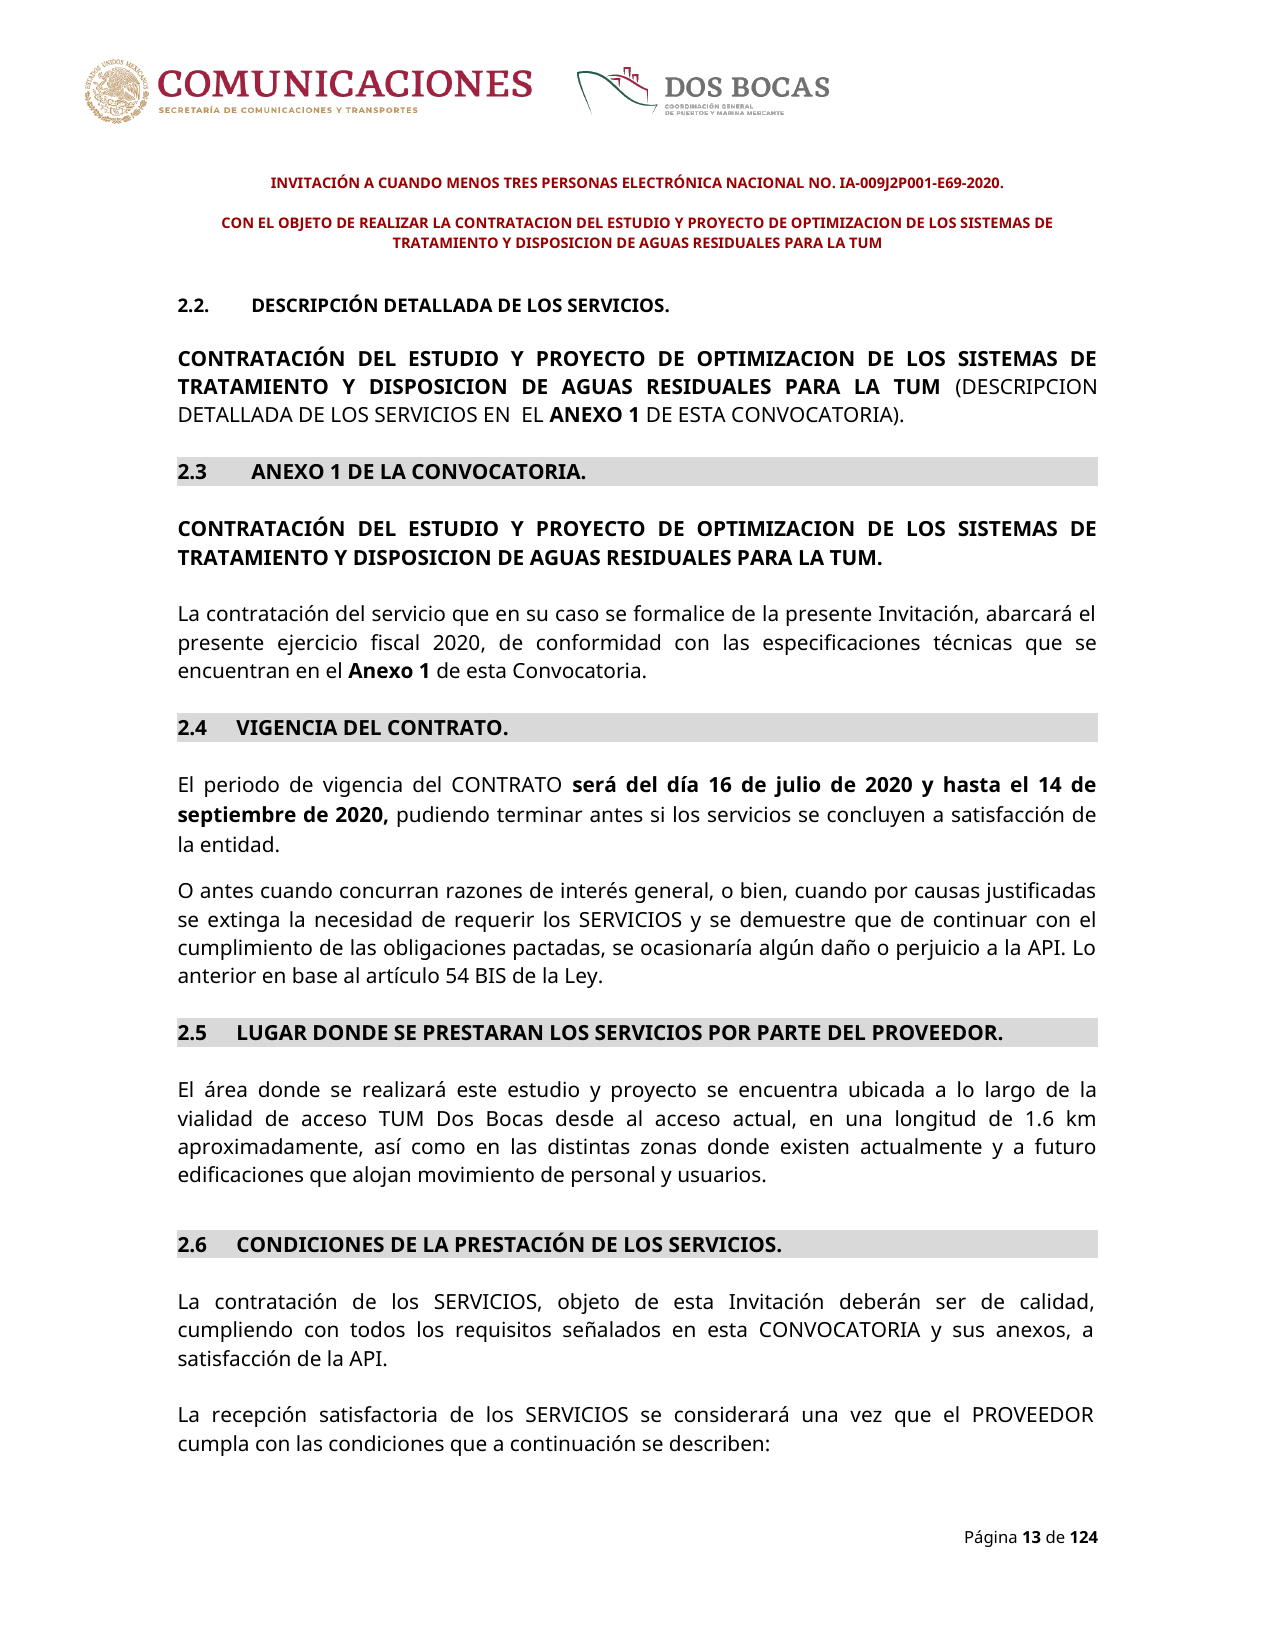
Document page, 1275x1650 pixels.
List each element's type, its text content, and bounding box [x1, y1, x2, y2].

picture [577, 67, 829, 115]
text 2.3 ANEXO 1 DE LA CONVOCATORIA. [177, 457, 1098, 486]
text La contratación de los SERVICIOS, objeto de esta Invitación deberán ser de calidad, cumpliendo con todos los requisitos señalados en esta CONVOCATORIA y sus anexos, a satisfacción de la API. [177, 1287, 1095, 1372]
text O antes cuando concurran razones de interés general, o bien, cuando por causas justificadas se extinga la necesidad de requerir los SERVICIOS y se demuestre que de continuar con el cumplimiento de las obligaciones pactadas, se ocasionaría algún daño o perjuicio a la API. Lo anterior en base al artículo 54 BIS de la Ley. [177, 876, 1098, 990]
text 2.4 VIGENCIA DEL CONTRATO. [177, 713, 1098, 742]
text CONTRATACIÓN DEL ESTUDIO Y PROYECTO DE OPTIMIZACION DE LOS SISTEMAS DE TRATAMIENTO Y DISPOSICION DE AGUAS RESIDUALES PARA LA TUM (DESCRIPCION DETALLADA DE LOS SERVICIOS EN EL ANEXO 1 DE ESTA CONVOCATORIA). [177, 344, 1098, 429]
text La recepción satisfactoria de los SERVICIOS se considerará una vez que el PROVEEDOR cumpla con las condiciones que a continuación se describen: [177, 1401, 1095, 1457]
text 2.5 LUGAR DONDE SE PRESTARAN LOS SERVICIOS POR PARTE DEL PROVEEDOR. [177, 1018, 1098, 1047]
text 2.6 CONDICIONES DE LA PRESTACIÓN DE LOS SERVICIOS. [177, 1230, 1098, 1258]
text El área donde se realizará este estudio y proyecto se encuentra ubicada a lo largo de la vialidad de acceso TUM Dos Bocas desde al acceso actual, en una longitud de 1.6 km aproximadamente, así como en las distintas zonas donde existen actualmente y a futuro edificaciones que alojan movimiento de personal y usuarios. [177, 1075, 1098, 1189]
text El periodo de vigencia del CONTRATO será del día 16 de julio de 2020 y hasta el 14 de septiembre de 2020, pudiendo terminar antes si los servicios se concluyen a satisfacción de la entidad. [177, 770, 1098, 858]
picture [80, 51, 536, 134]
text 2.2. DESCRIPCIÓN DETALLADA DE LOS SERVICIOS. [177, 293, 1098, 318]
text CONTRATACIÓN DEL ESTUDIO Y PROYECTO DE OPTIMIZACION DE LOS SISTEMAS DE TRATAMIENTO Y DISPOSICION DE AGUAS RESIDUALES PARA LA TUM. [177, 514, 1098, 571]
text La contratación del servicio que en su caso se formalice de la presente Invitación, abarcará el presente ejercicio fiscal 2020, de conformidad con las especificaciones técnicas que se encuentran en el Anexo 1 de esta Convocatoria. [177, 599, 1098, 685]
